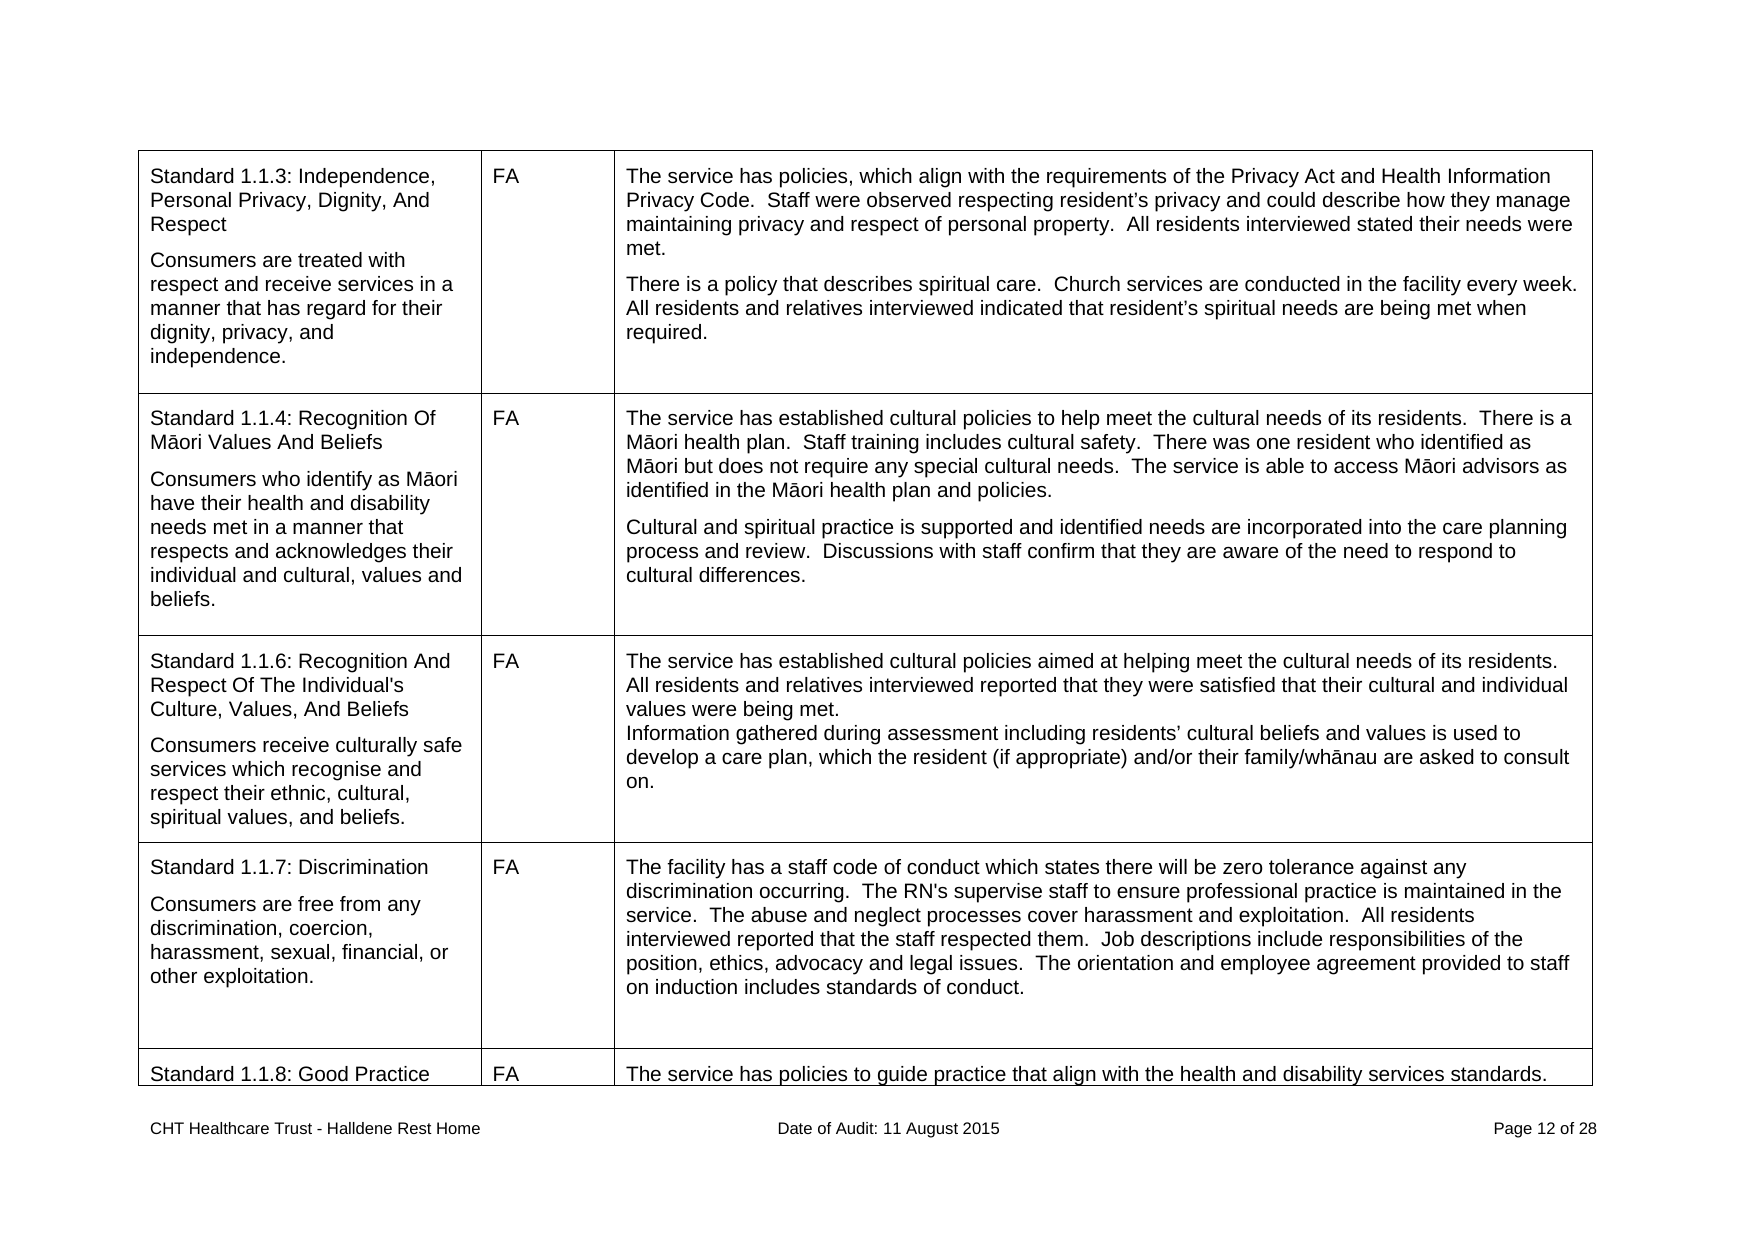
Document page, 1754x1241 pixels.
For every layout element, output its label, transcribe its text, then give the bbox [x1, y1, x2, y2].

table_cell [615, 1049, 1592, 1085]
table_cell Standard 1.1.4: Recognition Of Māori Values And Beliefs Consumers who identify as Māori have their health and disability needs met in a manner that respects and acknowledges their individual and cultural, values and beliefs. [139, 394, 481, 635]
table_cell The service has established cultural policies aimed at helping meet the cultural needs of its residents. All residents and relatives interviewed reported that they were satisfied that their cultural and individual values were being met. Information gathered during assessment including residents’ cultural beliefs and values is used to develop a care plan, which the resident (if appropriate) and/or their family/whānau are asked to consult on. [615, 636, 1592, 842]
table_cell FA [482, 394, 614, 635]
table_cell FA [482, 151, 614, 393]
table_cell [139, 1049, 481, 1085]
table_cell FA [482, 636, 614, 842]
table_cell The service has established cultural policies to help meet the cultural needs of its residents. There is a Māori health plan. Staff training includes cultural safety. There was one resident who identified as Māori but does not require any special cultural needs. The service is able to access Māori advisors as identified in the Māori health plan and policies. Cultural and spiritual practice is supported and identified needs are incorporated into the care planning process and review. Discussions with staff confirm that they are aware of the need to respond to cultural differences. [615, 394, 1592, 635]
table_cell Standard 1.1.3: Independence, Personal Privacy, Dignity, And Respect Consumers are treated with respect and receive services in a manner that has regard for their dignity, privacy, and independence. [139, 151, 481, 393]
table_cell FA [482, 1049, 614, 1085]
table_cell FA [482, 843, 614, 1048]
table_cell Standard 1.1.6: Recognition And Respect Of The Individual's Culture, Values, And Beliefs Consumers receive culturally safe services which recognise and respect their ethnic, cultural, spiritual values, and beliefs. [139, 636, 481, 842]
table_cell The facility has a staff code of conduct which states there will be zero tolerance against any discrimination occurring. The RN's supervise staff to ensure professional practice is maintained in the service. The abuse and neglect processes cover harassment and exploitation. All residents interviewed reported that the staff respected them. Job descriptions include responsibilities of the position, ethics, advocacy and legal issues. The orientation and employee agreement provided to staff on induction includes standards of conduct. [615, 843, 1592, 1048]
table_cell Standard 1.1.7: Discrimination Consumers are free from any discrimination, coercion, harassment, sexual, financial, or other exploitation. [139, 843, 481, 1048]
table_cell The service has policies, which align with the requirements of the Privacy Act and Health Information Privacy Code. Staff were observed respecting resident’s privacy and could describe how they manage maintaining privacy and respect of personal property. All residents interviewed stated their needs were met. There is a policy that describes spiritual care. Church services are conducted in the facility every week. All residents and relatives interviewed indicated that resident’s spiritual needs are being met when required. [615, 151, 1592, 393]
